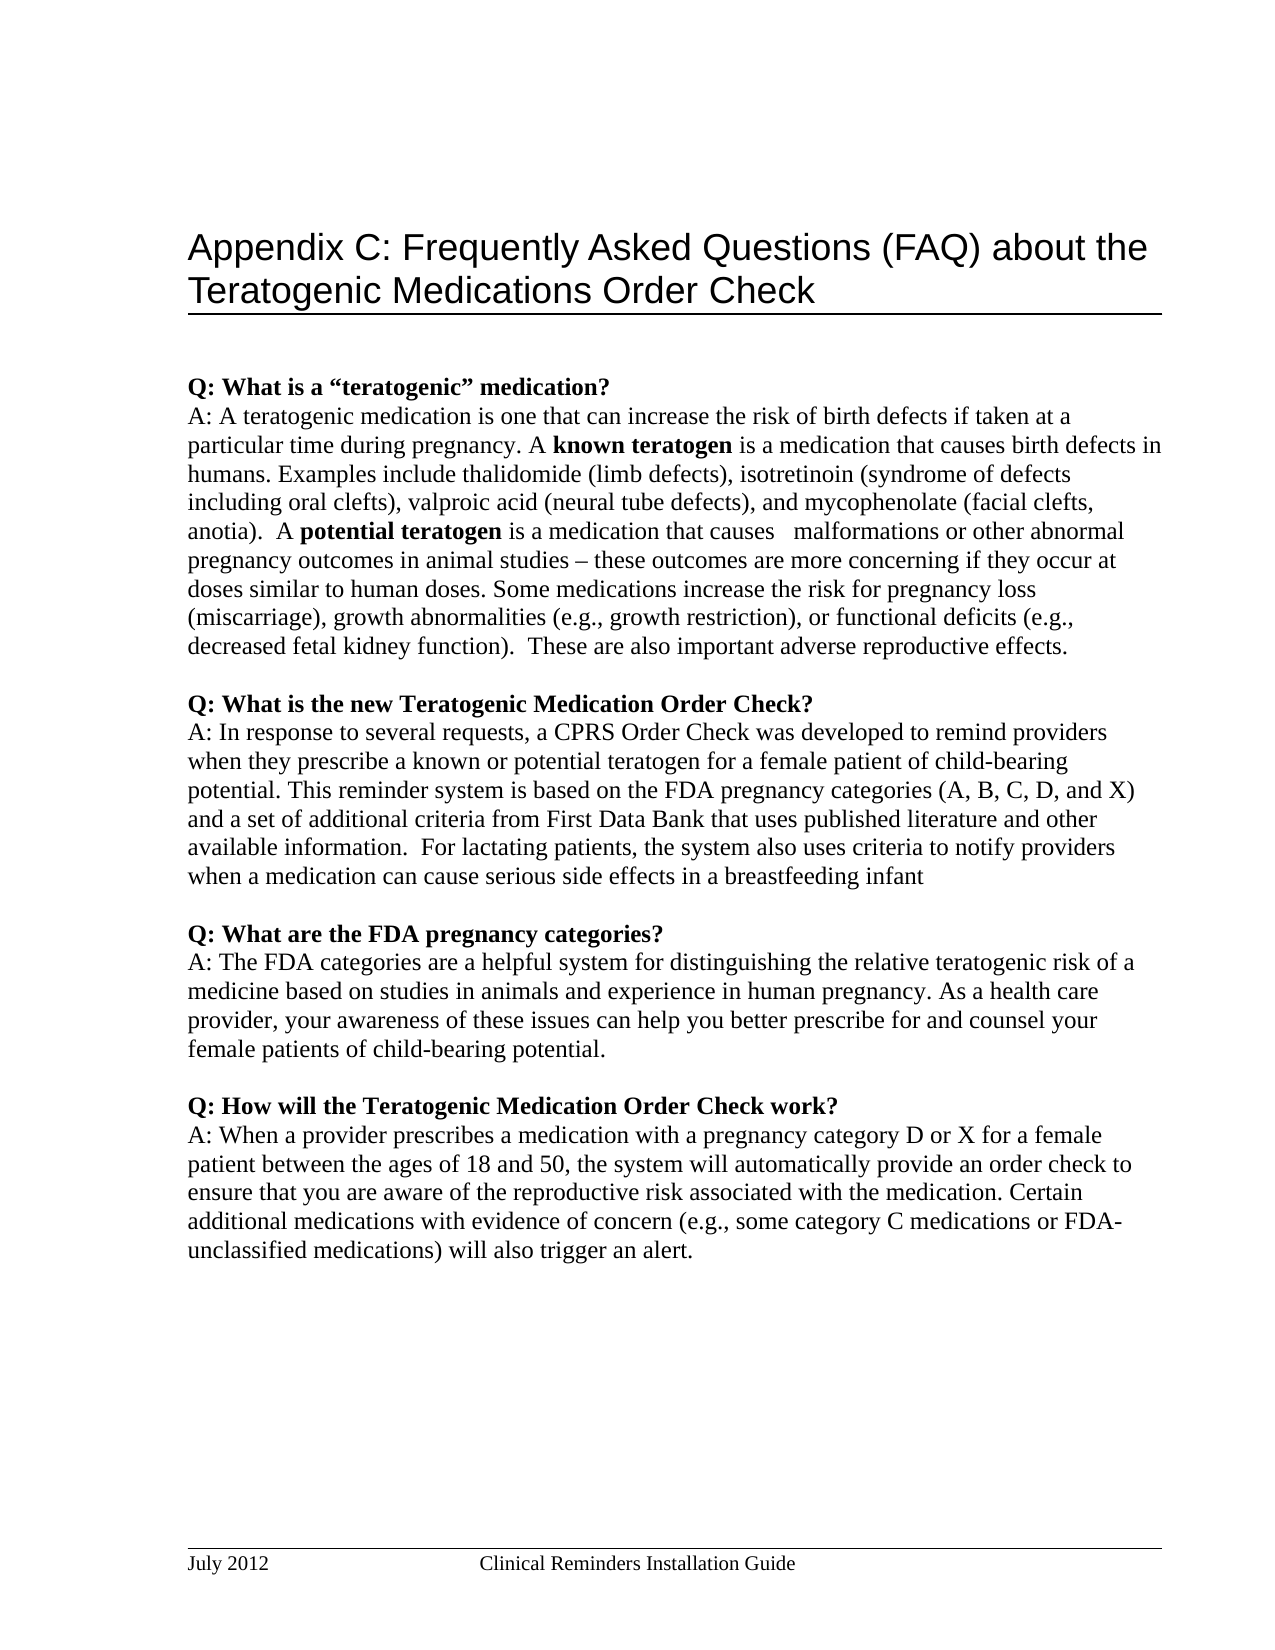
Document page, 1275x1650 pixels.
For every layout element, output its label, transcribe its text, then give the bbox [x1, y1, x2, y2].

text Appendix C: Frequently Asked Questions (FAQ) about the Teratogenic Medications Order Check [187, 225, 1162, 315]
text Q: What is the new Teratogenic Medication Order Check? [187, 689, 1162, 717]
text Q: How will the Teratogenic Medication Order Check work? [187, 1091, 1162, 1120]
text Q: What is a “teratogenic” medication? [187, 372, 1162, 401]
text A: A teratogenic medication is one that can increase the risk of birth defects if taken at a particular time during pregnancy. A known teratogen is a medication that causes birth defects in humans. Examples include thalidomide (limb defects), isotretinoin (syndrome of defects including oral clefts), valproic acid (neural tube defects), and mycophenolate (facial clefts, anotia). A potential teratogen is a medication that causes malformations or other abnormal pregnancy outcomes in animal studies – these outcomes are more concerning if they occur at doses similar to human doses. Some medications increase the risk for pregnancy loss (miscarriage), growth abnormalities (e.g., growth restriction), or functional deficits (e.g., decreased fetal kidney function). These are also important adverse reproductive effects. [187, 401, 1162, 660]
text A: The FDA categories are a helpful system for distinguishing the relative teratogenic risk of a medicine based on studies in animals and experience in human pregnancy. As a health care provider, your awareness of these issues can help you better prescribe for and counsel your female patients of child-bearing potential. [187, 947, 1162, 1062]
text Q: What are the FDA pregnancy categories? [187, 919, 1162, 947]
text A: When a provider prescribes a medication with a pregnancy category D or X for a female patient between the ages of 18 and 50, the system will automatically provide an order check to ensure that you are aware of the reproductive risk associated with the medication. Certain additional medications with evidence of concern (e.g., some category C medications or FDA-unclassified medications) will also trigger an alert. [187, 1120, 1162, 1264]
text A: In response to several requests, a CPRS Order Check was developed to remind providers when they prescribe a known or potential teratogen for a female patient of child-bearing potential. This reminder system is based on the FDA pregnancy categories (A, B, C, D, and X) and a set of additional criteria from First Data Bank that uses published literature and other available information. For lactating patients, the system also uses criteria to notify providers when a medication can cause serious side effects in a breastfeeding infant [187, 717, 1162, 890]
